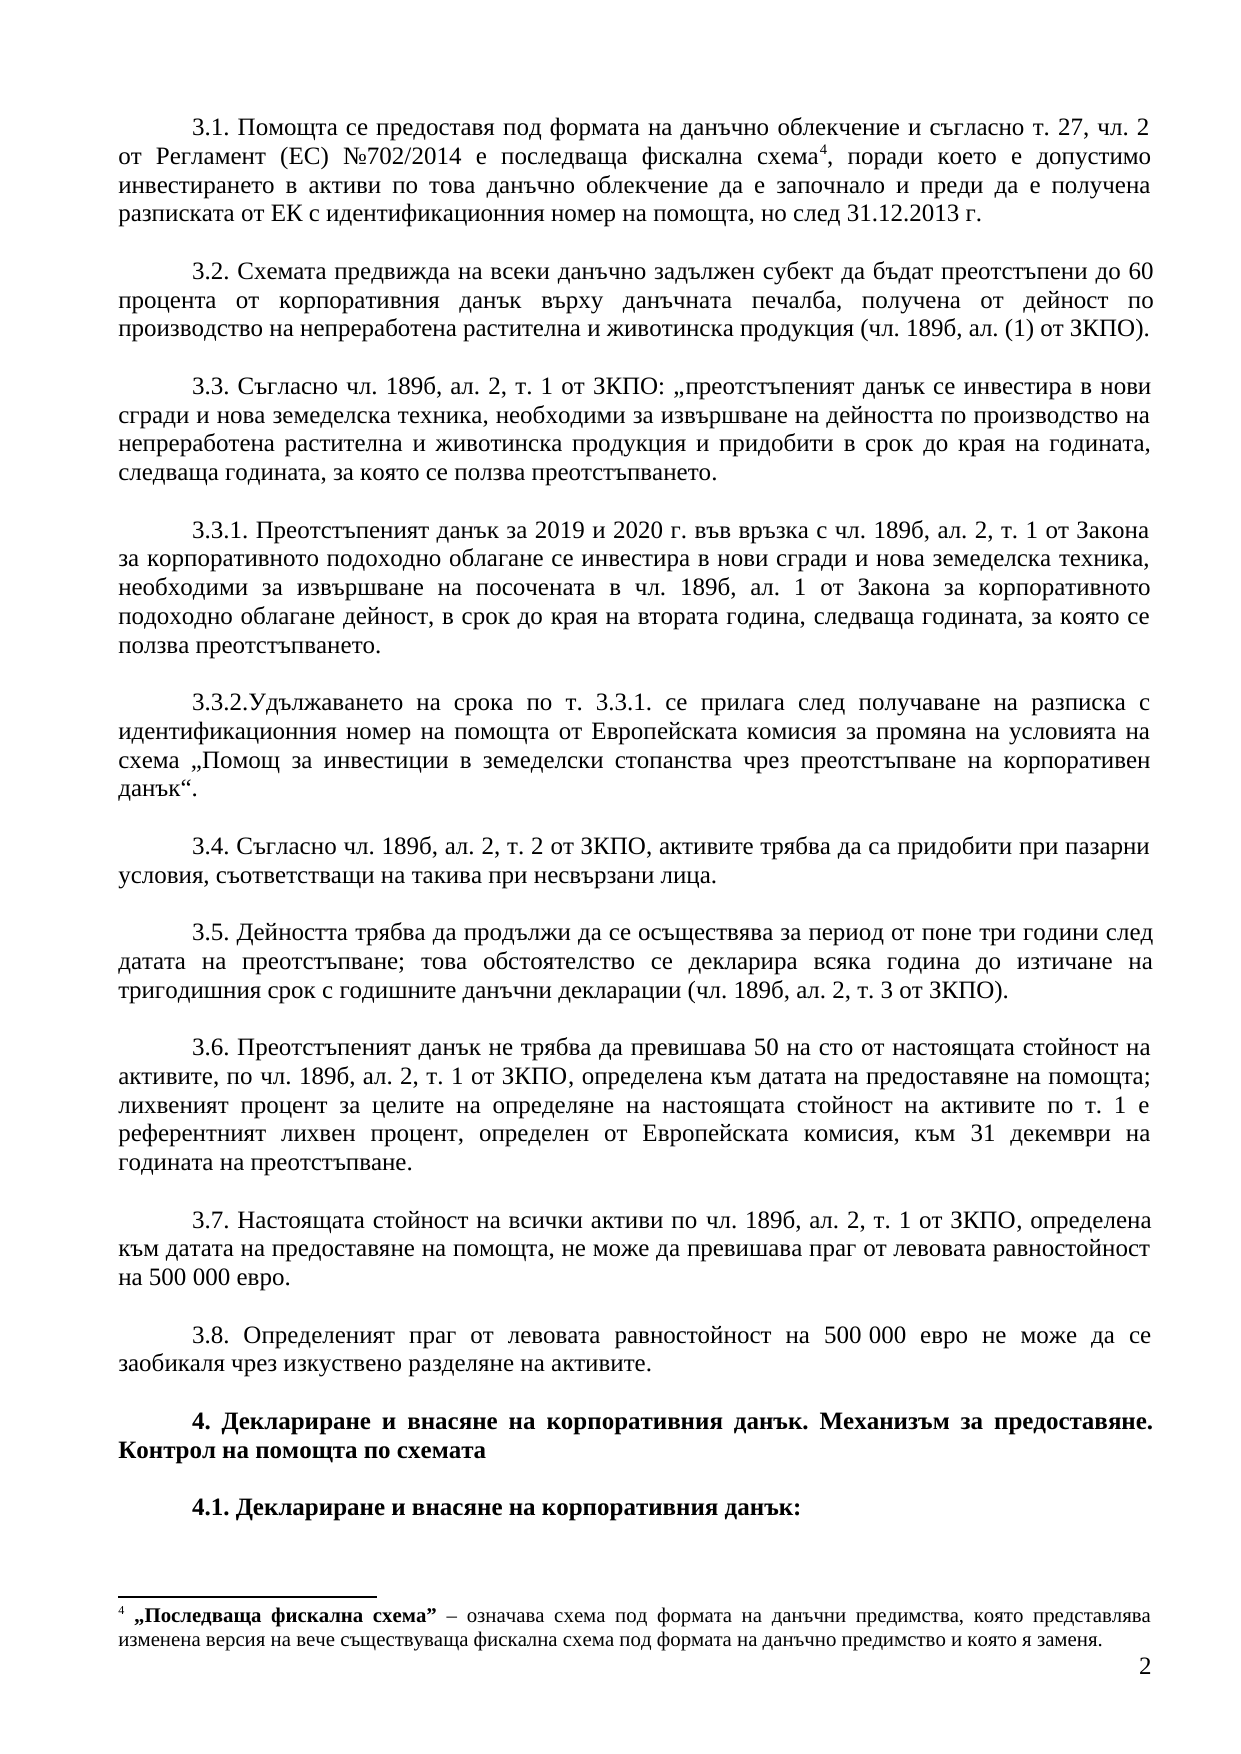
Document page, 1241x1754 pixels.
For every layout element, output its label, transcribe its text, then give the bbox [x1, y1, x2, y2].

text 3.1. Помощта се предоставя под формата на данъчно облекчение и съгласно т. 27, чл. 2 от Регламент (ЕС) №702/2014 е последваща фискална схема, поради което е допустимо инвестирането в активи по това данъчно облекчение да е започнало и преди да е получена разписката от ЕК с идентификационния номер на помощта, но след 31.12.2013 г. [118, 112, 1152, 227]
text 3.3. Съгласно чл. 189б, ал. 2, т. 1 от ЗКПО: „преотстъпеният данък се инвестира в нови сгради и нова земеделска техника, необходими за извършване на дейността по производство на непреработена растителна и животинска продукция и придобити в срок до края на годината, следваща годината, за която се ползва преотстъпването. [118, 371, 1152, 486]
text 3.4. Съгласно чл. 189б, ал. 2, т. 2 от ЗКПО, активите трябва да са придобити при пазарни условия, съответстващи на такива при несвързани лица. [118, 831, 1152, 888]
text 3.2. Схемата предвижда на всеки данъчно задължен субект да бъдат преотстъпени до 60 процента от корпоративния данък върху данъчната печалба, получена от дейност по производство на непреработена растителна и животинска продукция (чл. 189б, ал. (1) от ЗКПО). [118, 256, 1154, 342]
text 4. Деклариране и внасяне на корпоративния данък. Механизъм за предоставяне. Контрол на помощта по схемата [118, 1406, 1154, 1463]
text 4.1. Деклариране и внасяне на корпоративния данък: [118, 1492, 1154, 1521]
text 3.5. Дейността трябва да продължи да се осъществява за период от поне три години след датата на преотстъпване; това обстоятелство се декларира всяка година до изтичане на тригодишния срок с годишните данъчни декларации (чл. 189б, ал. 2, т. 3 от ЗКПО). [118, 917, 1154, 1003]
text 3.6. Преотстъпеният данък не трябва да превишава 50 на сто от настоящата стойност на активите, по чл. 189б, ал. 2, т. 1 от ЗКПО, определена към датата на предоставяне на помощта; лихвеният процент за целите на определяне на настоящата стойност на активите по т. 1 е референтният лихвен процент, определен от Европейската комисия, към 31 декември на годината на преотстъпване. [118, 1032, 1152, 1176]
text 3.8. Определеният праг от левовата равностойност на 500 000 евро не може да се заобикаля чрез изкуствено разделяне на активите. [118, 1320, 1152, 1377]
text 3.3.1. Преотстъпеният данък за 2019 и 2020 г. във връзка с чл. 189б, ал. 2, т. 1 от Закона за корпоративното подоходно облагане се инвестира в нови сгради и нова земеделска техника, необходими за извършване на посочената в чл. 189б, ал. 1 от Закона за корпоративното подоходно облагане дейност, в срок до края на втората година, следваща годината, за която се ползва преотстъпването. [118, 515, 1152, 658]
text 3.7. Настоящата стойност на всички активи по чл. 189б, ал. 2, т. 1 от ЗКПО, определена към датата на предоставяне на помощта, не може да превишава праг от левовата равностойност на 500 000 евро. [118, 1205, 1152, 1291]
text 3.3.2.Удължаването на срока по т. 3.3.1. се прилага след получаване на разписка с идентификационния номер на помощта от Европейската комисия за промяна на условията на схема „Помощ за инвестиции в земеделски стопанства чрез преотстъпване на корпоративен данък“. [118, 687, 1152, 802]
